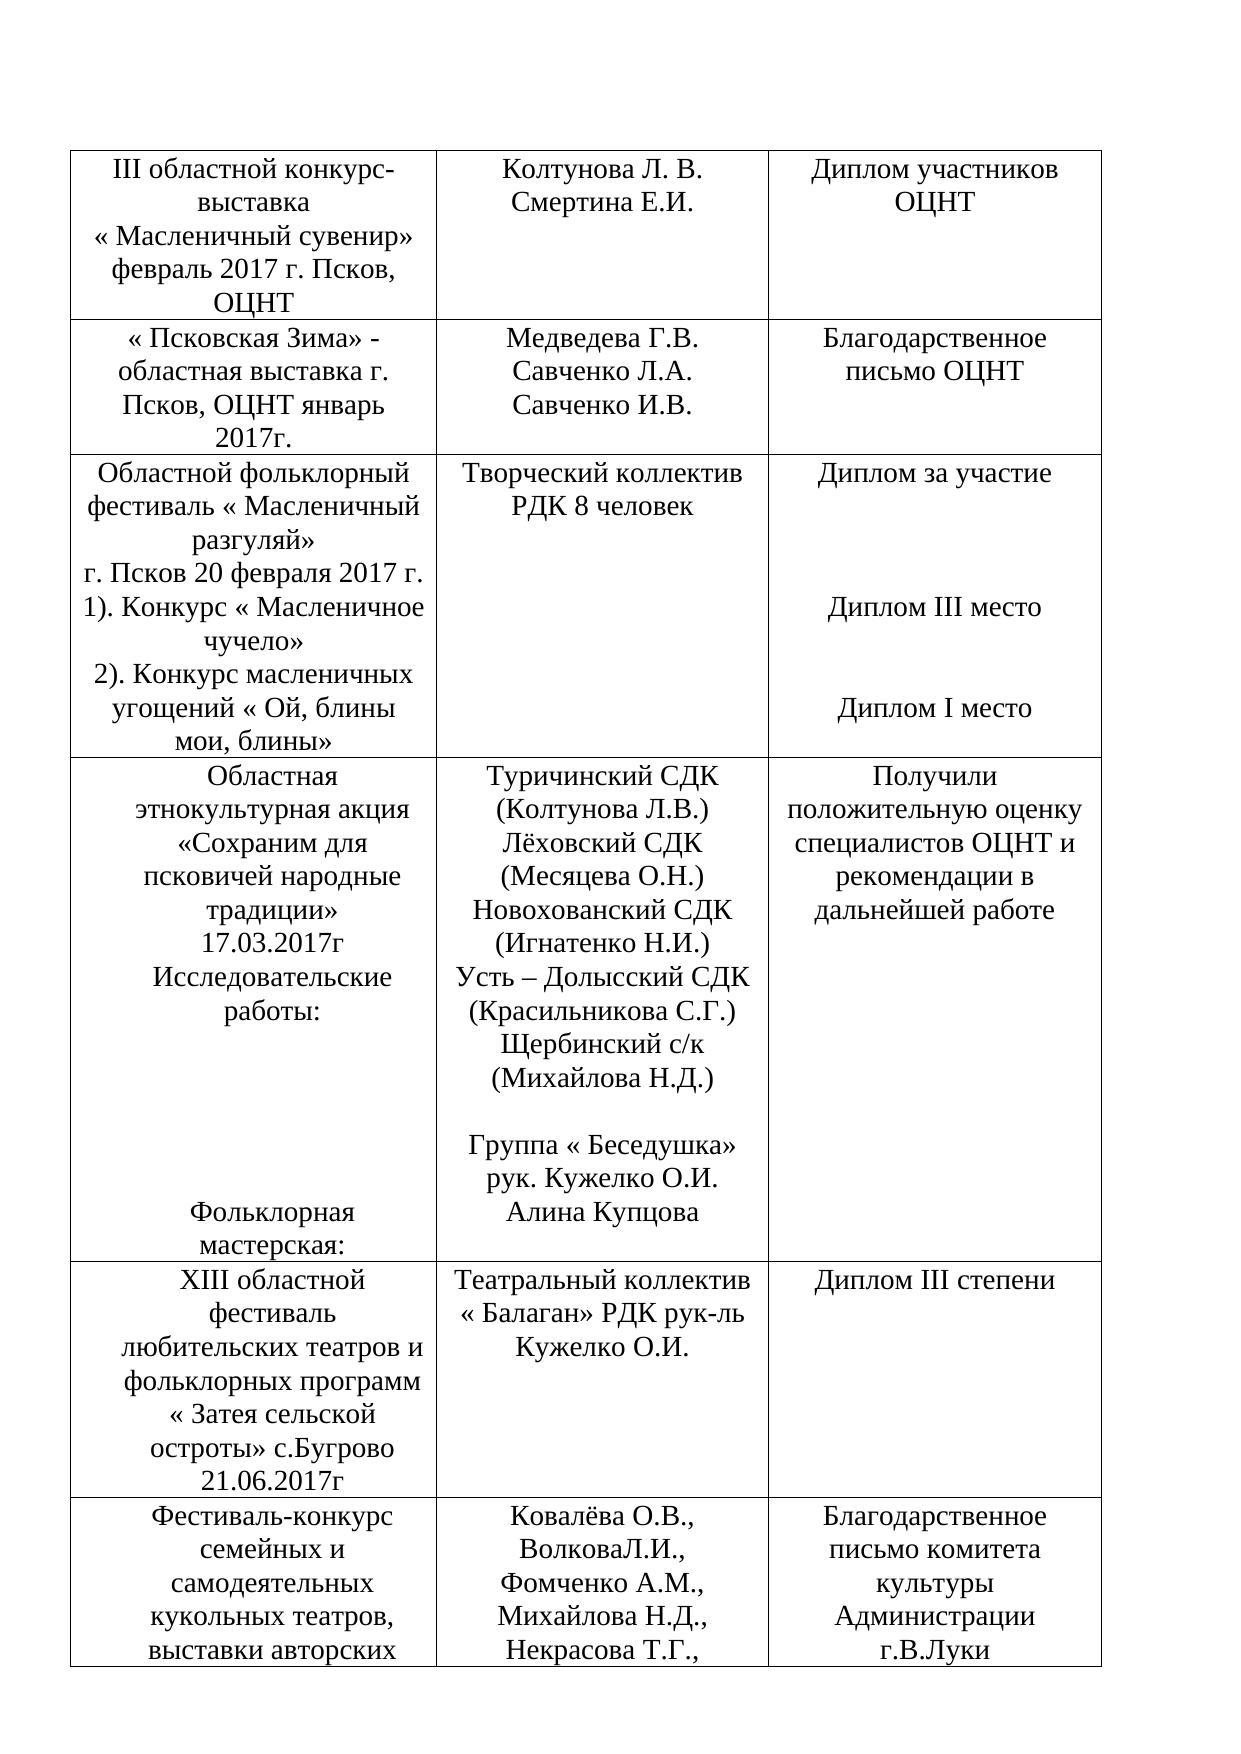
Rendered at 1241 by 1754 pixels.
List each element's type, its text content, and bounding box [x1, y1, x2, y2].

table_cell Туричинский СДК (Колтунова Л.В.) Лёховский СДК (Месяцева О.Н.) Новохованский СДК (Игнатенко Н.И.) Усть – Долысский СДК (Красильникова С.Г.) Щербинский с/к (Михайлова Н.Д.) Группа « Беседушка» рук. Кужелко О.И. Алина Купцова [437, 758, 768, 1261]
table_cell Получили положительную оценку специалистов ОЦНТ и рекомендации в дальнейшей работе [769, 758, 1101, 1261]
table_cell Диплом участников ОЦНТ [769, 151, 1101, 319]
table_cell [437, 1498, 768, 1666]
table_cell « Псковская Зима» - областная выставка г. Псков, ОЦНТ январь 2017г. [71, 320, 436, 454]
table_cell Диплом III степени [769, 1262, 1101, 1497]
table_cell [769, 1498, 1101, 1666]
table_cell Творческий коллектив РДК 8 человек [437, 455, 768, 757]
table_cell Диплом за участие Диплом III место Диплом I место [769, 455, 1101, 757]
table_cell III областной конкурс-выставка « Масленичный сувенир» февраль 2017 г. Псков, ОЦНТ [71, 151, 436, 319]
table_cell Театральный коллектив « Балаган» РДК рук-ль Кужелко О.И. [437, 1262, 768, 1497]
table_cell Областная этнокультурная акция «Сохраним для псковичей народные традиции» 17.03.2017г Исследовательские работы: Фольклорная мастерская: [71, 758, 436, 1261]
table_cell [71, 1498, 436, 1666]
table_cell Колтунова Л. В. Смертина Е.И. [437, 151, 768, 319]
table_cell XIII областной фестиваль любительских театров и фольклорных программ « Затея сельской остроты» с.Бугрово 21.06.2017г [71, 1262, 436, 1497]
table_cell Медведева Г.В. Савченко Л.А. Савченко И.В. [437, 320, 768, 454]
table_cell Областной фольклорный фестиваль « Масленичный разгуляй» г. Псков 20 февраля 2017 г. 1). Конкурс « Масленичное чучело» 2). Конкурс масленичных угощений « Ой, блины мои, блины» [71, 455, 436, 757]
table_cell Благодарственное письмо ОЦНТ [769, 320, 1101, 454]
